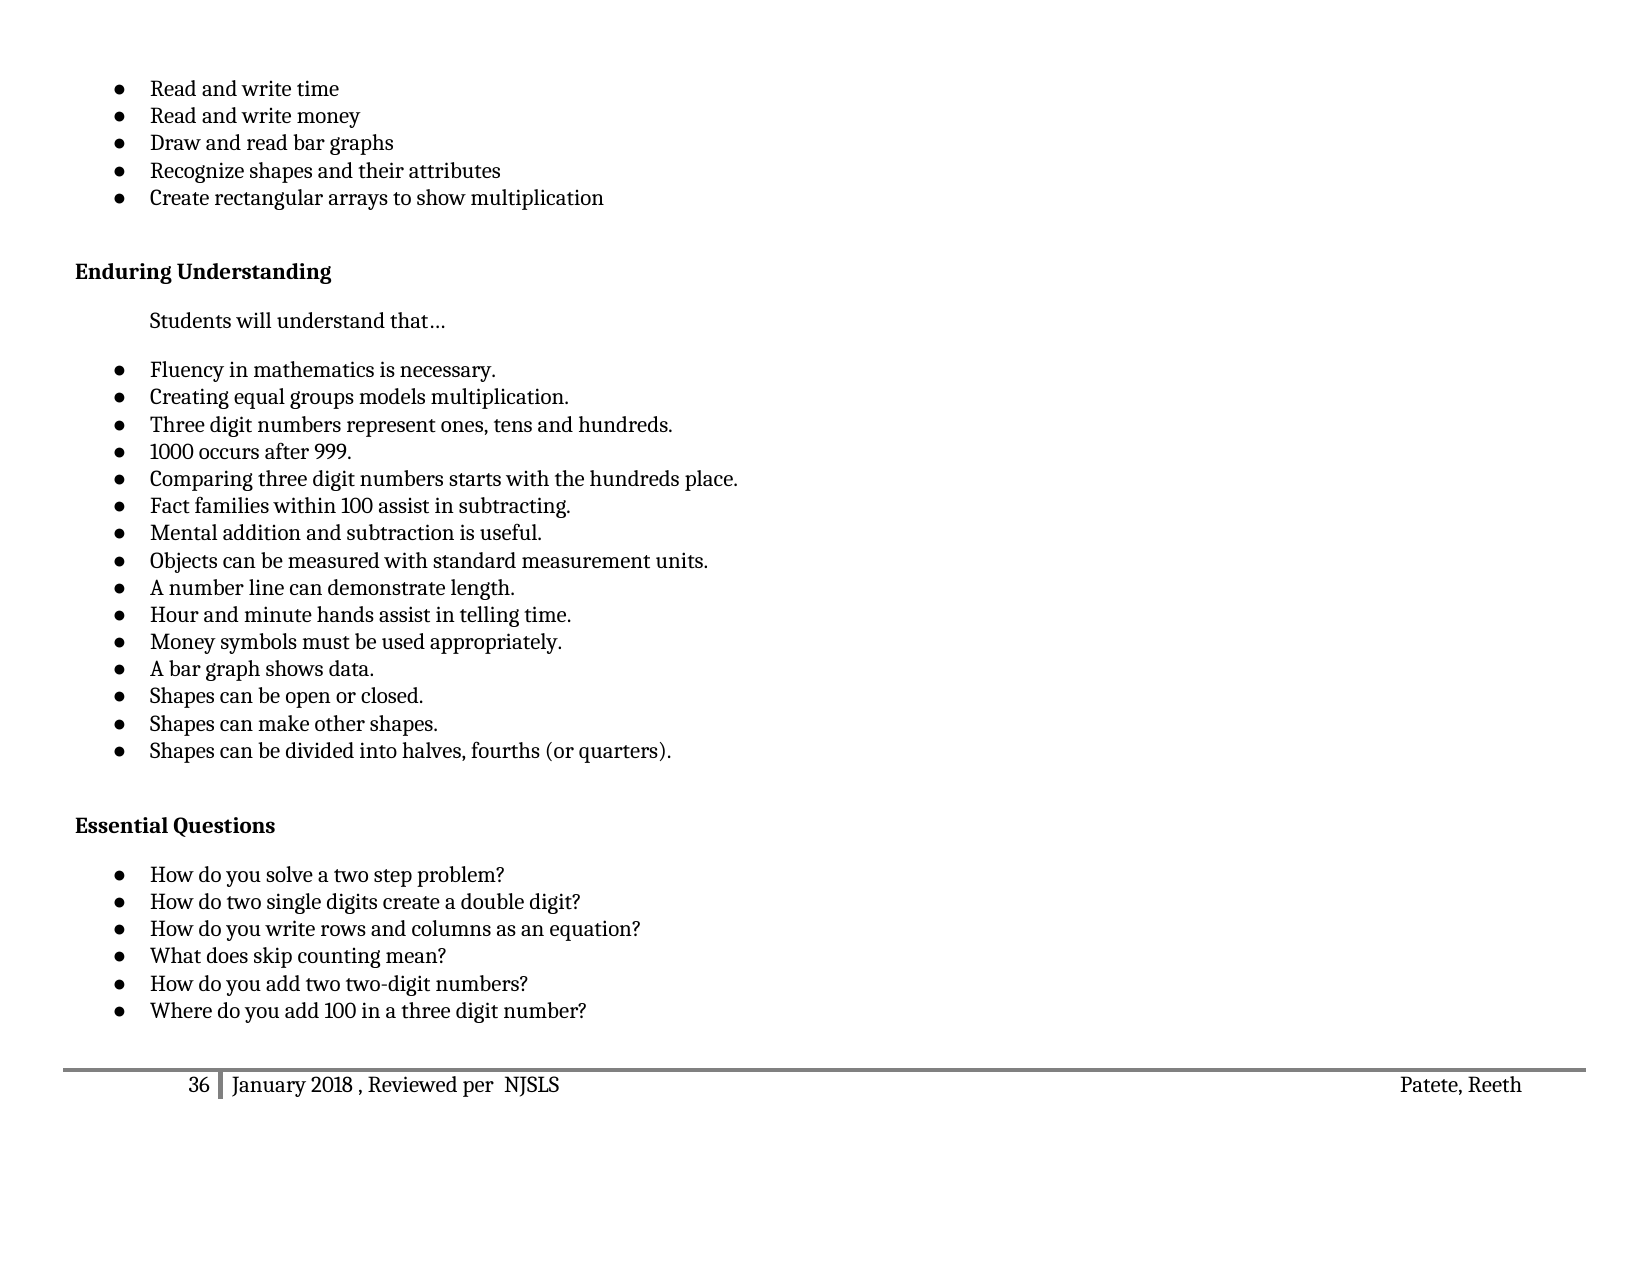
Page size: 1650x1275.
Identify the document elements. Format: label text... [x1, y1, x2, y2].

list Create rectangular arrays to show multiplication [112, 184, 1575, 211]
list Shapes can be open or closed. [112, 682, 1575, 710]
list A number line can demonstrate length. [112, 574, 1575, 601]
list Mental addition and subtraction is useful. [112, 519, 1575, 547]
list A bar graph shows data. [112, 655, 1575, 682]
list Where do you add 100 in a three digit number? [112, 997, 1575, 1024]
list How do you add two two-digit numbers? [112, 970, 1575, 997]
list Creating equal groups models multiplication. [112, 383, 1575, 411]
list Objects can be measured with standard measurement units. [112, 547, 1575, 574]
text Essential Questions [75, 812, 1575, 839]
list Comparing three digit numbers starts with the hundreds place. [112, 465, 1575, 492]
list Shapes can be divided into halves, fourths (or quarters). [112, 737, 1575, 764]
list How do you write rows and columns as an equation? [112, 915, 1575, 942]
list Hour and minute hands assist in telling time. [112, 601, 1575, 628]
list Fact families within 100 assist in subtracting. [112, 492, 1575, 519]
text Enduring Understanding [75, 259, 1575, 286]
list Read and write time [112, 75, 1575, 102]
text Students will understand that… [75, 308, 1575, 334]
list Recognize shapes and their attributes [112, 157, 1575, 184]
list How do two single digits create a double digit? [112, 888, 1575, 915]
list 1000 occurs after 999. [112, 438, 1575, 465]
list Three digit numbers represent ones, tens and hundreds. [112, 411, 1575, 438]
list How do you solve a two step problem? [112, 861, 1575, 888]
list Money symbols must be used appropriately. [112, 628, 1575, 655]
list What does skip counting mean? [112, 942, 1575, 970]
list Draw and read bar graphs [112, 129, 1575, 157]
list Read and write money [112, 102, 1575, 129]
list Fluency in mathematics is necessary. [112, 356, 1575, 383]
list Shapes can make other shapes. [112, 710, 1575, 737]
